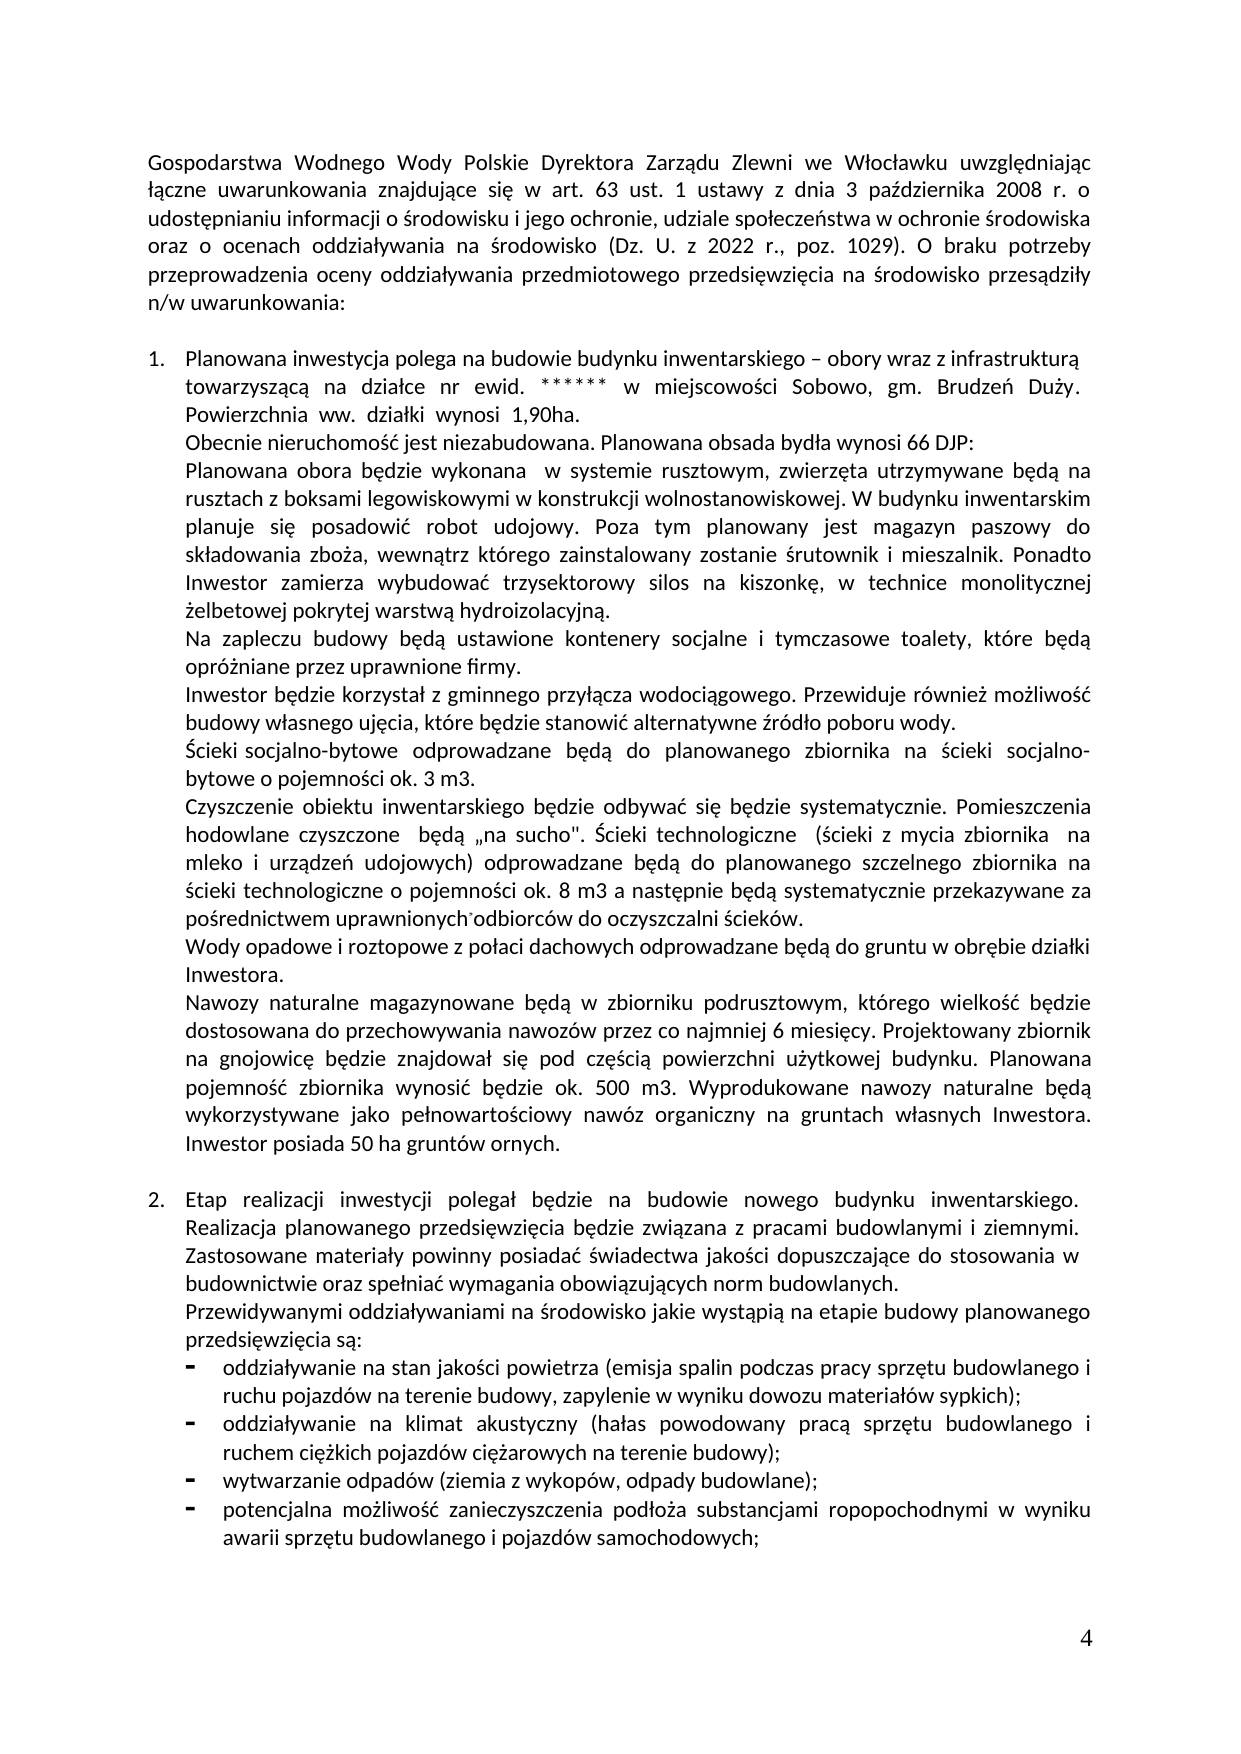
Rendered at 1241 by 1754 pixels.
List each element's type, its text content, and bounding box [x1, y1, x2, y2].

text Ścieki socjalno-bytowe odprowadzane będą do planowanego zbiornika na ścieki socjalno-bytowe o pojemności ok. 3 m3. [185, 736, 1093, 792]
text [148, 148, 1093, 316]
list oddziaływanie na klimat akustyczny (hałas powodowany pracą sprzętu budowlanego i ruchem ciężkich pojazdów ciężarowych na terenie budowy); [185, 1409, 1093, 1466]
text Na zapleczu budowy będą ustawione kontenery socjalne i tymczasowe toalety, które będą opróżniane przez uprawnione firmy. [185, 624, 1093, 680]
list Przewidywanymi oddziaływaniami na środowisko jakie wystąpią na etapie budowy planowanego przedsięwzięcia są: [185, 1297, 1093, 1353]
text Czyszczenie obiektu inwentarskiego będzie odbywać się będzie systematycznie. Pomieszczenia hodowlane czyszczone będą „na sucho". Ścieki technologiczne (ścieki z mycia zbiornika na mleko i urządzeń udojowych) odprowadzane będą do planowanego szczelnego zbiornika na ścieki technologiczne o pojemności ok. 8 m3 a następnie będą systematycznie przekazywane za pośrednictwem uprawnionych odbiorców do oczyszczalni ścieków. [185, 792, 1093, 932]
list wytwarzanie odpadów (ziemia z wykopów, odpady budowlane); [185, 1466, 1093, 1495]
list oddziaływanie na stan jakości powietrza (emisja spalin podczas pracy sprzętu budowlanego i ruchu pojazdów na terenie budowy, zapylenie w wyniku dowozu materiałów sypkich); [185, 1353, 1093, 1409]
text Inwestor będzie korzystał z gminnego przyłącza wodociągowego. Przewiduje również możliwość budowy własnego ujęcia, które będzie stanowić alternatywne źródło poboru wody. [185, 680, 1093, 736]
list Planowana inwestycja polega na budowie budynku inwentarskiego – obory wraz z infrastrukturą towarzyszącą na działce nr ewid. ****** w miejscowości Sobowo, gm. Brudzeń Duży. Powierzchnia ww. działki wynosi 1,90ha. [148, 344, 1081, 428]
text Nawozy naturalne magazynowane będą w zbiorniku podrusztowym, którego wielkość będzie dostosowana do przechowywania nawozów przez co najmniej 6 miesięcy. Projektowany zbiornik na gnojowicę będzie znajdował się pod częścią powierzchni użytkowej budynku. Planowana pojemność zbiornika wynosić będzie ok. 500 m3. Wyprodukowane nawozy naturalne będą wykorzystywane jako pełnowartościowy nawóz organiczny na gruntach własnych Inwestora. Inwestor posiada 50 ha gruntów ornych. [185, 988, 1093, 1157]
list Etap realizacji inwestycji polegał będzie na budowie nowego budynku inwentarskiego. Realizacja planowanego przedsięwzięcia będzie związana z pracami budowlanymi i ziemnymi. Zastosowane materiały powinny posiadać świadectwa jakości dopuszczające do stosowania w budownictwie oraz spełniać wymagania obowiązujących norm budowlanych. [148, 1185, 1081, 1297]
text Planowana obora będzie wykonana w systemie rusztowym, zwierzęta utrzymywane będą na rusztach z boksami legowiskowymi w konstrukcji wolnostanowiskowej. W budynku inwentarskim planuje się posadowić robot udojowy. Poza tym planowany jest magazyn paszowy do składowania zboża, wewnątrz którego zainstalowany zostanie śrutownik i mieszalnik. Ponadto Inwestor zamierza wybudować trzysektorowy silos na kiszonkę, w technice monolitycznej żelbetowej pokrytej warstwą hydroizolacyjną. [185, 456, 1093, 624]
text Obecnie nieruchomość jest niezabudowana. Planowana obsada bydła wynosi 66 DJP: [185, 428, 1093, 456]
list potencjalna możliwość zanieczyszczenia podłoża substancjami ropopochodnymi w wyniku awarii sprzętu budowlanego i pojazdów samochodowych; [185, 1495, 1093, 1551]
text Wody opadowe i roztopowe z połaci dachowych odprowadzane będą do gruntu w obrębie działki Inwestora. [185, 932, 1093, 988]
